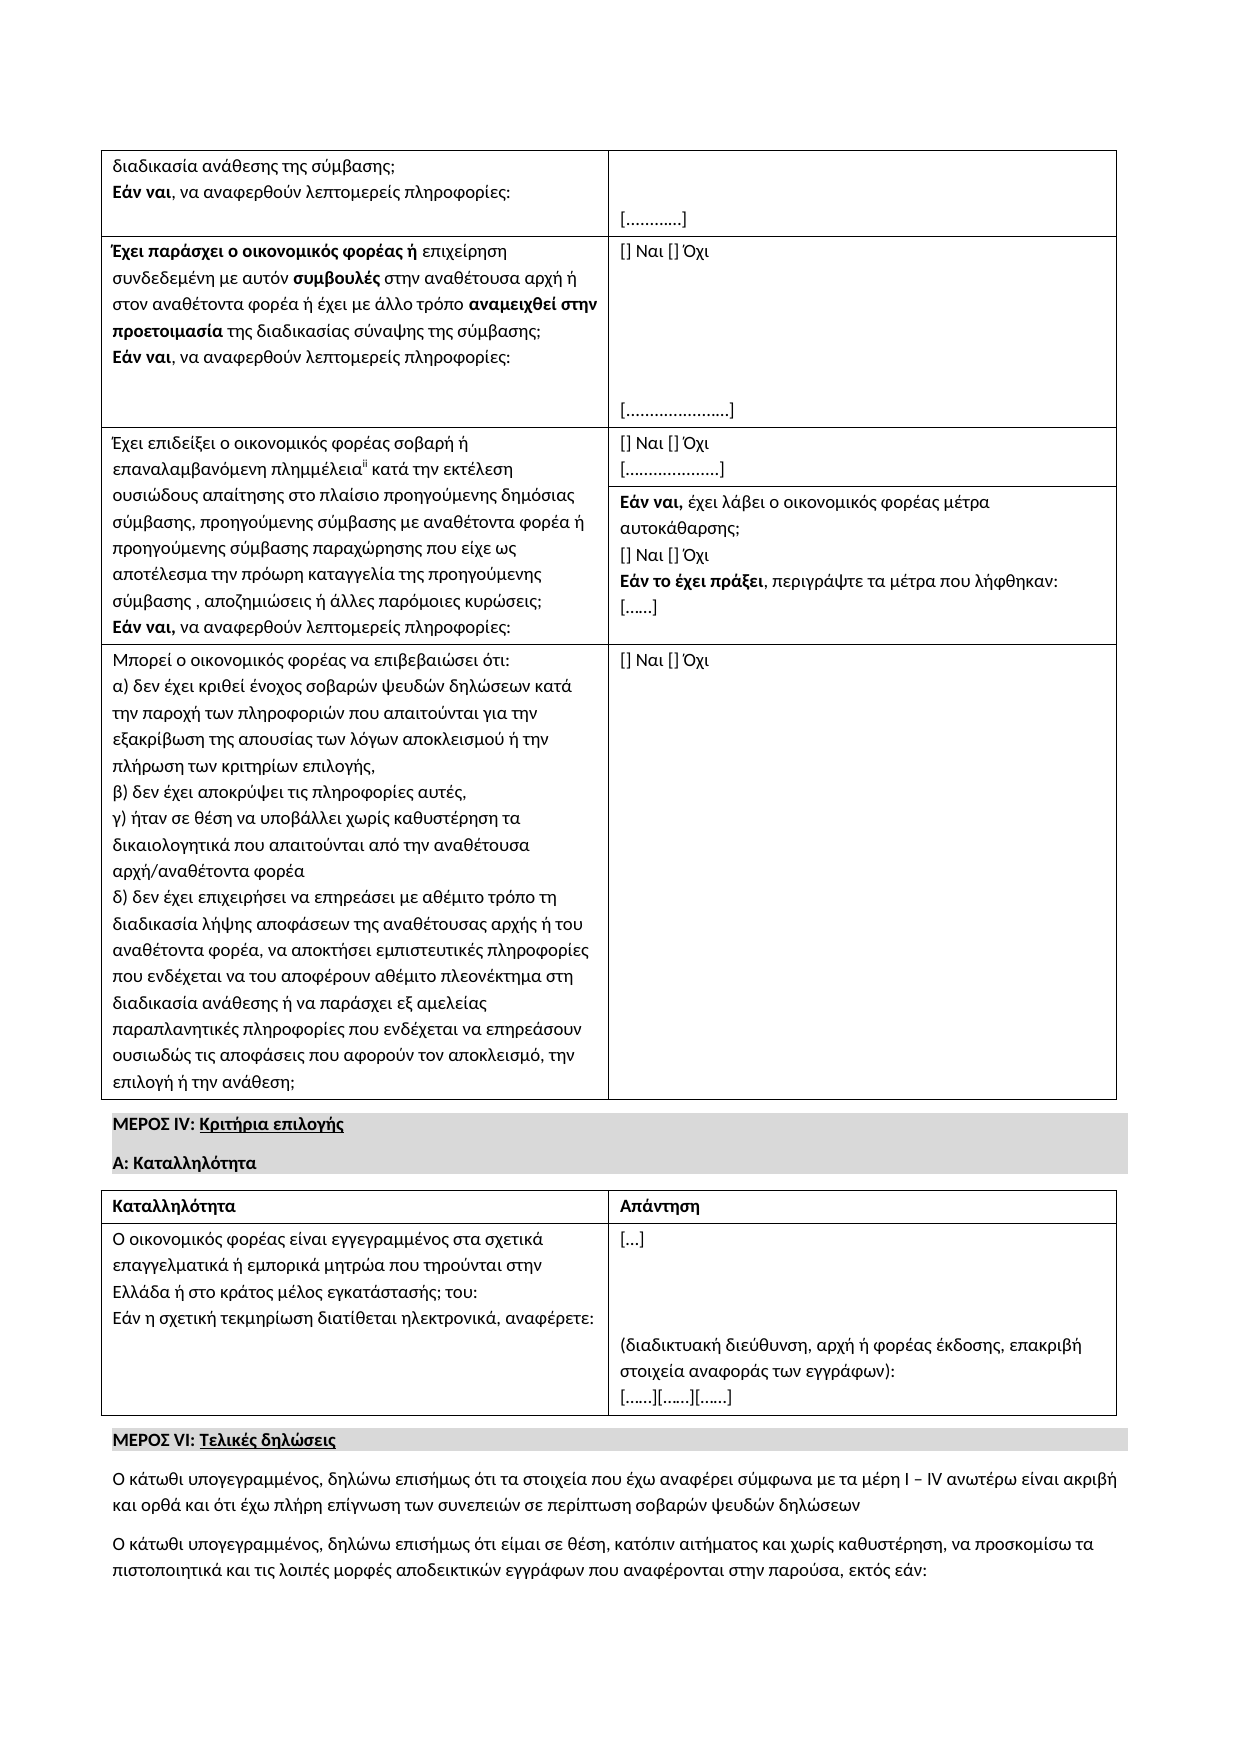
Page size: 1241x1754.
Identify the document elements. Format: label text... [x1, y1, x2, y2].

table_cell Έχει επιδείξει ο οικονομικός φορέας σοβαρή ή επαναλαμβανόμενη πλημμέλεια κατά την εκτέλεση ουσιώδους απαίτησης στο πλαίσιο προηγούμενης δημόσιας σύμβασης, προηγούμενης σύμβασης με αναθέτοντα φορέα ή προηγούμενης σύμβασης παραχώρησης που είχε ως αποτέλεσμα την πρόωρη καταγγελία της προηγούμενης σύμβασης , αποζημιώσεις ή άλλες παρόμοιες κυρώσεις; Εάν ναι, να αναφερθούν λεπτομερείς πληροφορίες: [102, 428, 608, 644]
text Ο κάτωθι υπογεγραμμένος, δηλώνω επισήμως ότι τα στοιχεία που έχω αναφέρει σύμφωνα με τα μέρη Ι – IV ανωτέρω είναι ακριβή και ορθά και ότι έχω πλήρη επίγνωση των συνεπειών σε περίπτωση σοβαρών ψευδών δηλώσεων [112, 1467, 1128, 1516]
table_cell [] Ναι [] Όχι [609, 645, 1116, 1099]
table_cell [102, 151, 608, 236]
table_cell […] (διαδικτυακή διεύθυνση, αρχή ή φορέας έκδοσης, επακριβή στοιχεία αναφοράς των εγγράφων): [……][……][……] [609, 1224, 1116, 1414]
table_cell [609, 151, 1116, 236]
table_cell Εάν ναι, έχει λάβει ο οικονομικός φορέας μέτρα αυτοκάθαρσης; [] Ναι [] Όχι Εάν το έχει πράξει, περιγράψτε τα μέτρα που λήφθηκαν: [……] [609, 487, 1116, 644]
text ΜΕΡΟΣ VΙ: Τελικές δηλώσεις [112, 1428, 1128, 1451]
table_cell Μπορεί ο οικονομικός φορέας να επιβεβαιώσει ότι: α) δεν έχει κριθεί ένοχος σοβαρών ψευδών δηλώσεων κατά την παροχή των πληροφοριών που απαιτούνται για την εξακρίβωση της απουσίας των λόγων αποκλεισμού ή την πλήρωση των κριτηρίων επιλογής, β) δεν έχει αποκρύψει τις πληροφορίες αυτές, γ) ήταν σε θέση να υποβάλλει χωρίς καθυστέρηση τα δικαιολογητικά που απαιτούνται από την αναθέτουσα αρχή/αναθέτοντα φορέα δ) δεν έχει επιχειρήσει να επηρεάσει με αθέμιτο τρόπο τη διαδικασία λήψης αποφάσεων της αναθέτουσας αρχής ή του αναθέτοντα φορέα, να αποκτήσει εμπιστευτικές πληροφορίες που ενδέχεται να του αποφέρουν αθέμιτο πλεονέκτημα στη διαδικασία ανάθεσης ή να παράσχει εξ αμελείας παραπλανητικές πληροφορίες που ενδέχεται να επηρεάσουν ουσιωδώς τις αποφάσεις που αφορούν τον αποκλεισμό, την επιλογή ή την ανάθεση; [102, 645, 608, 1099]
text ΜΕΡΟΣ ΙV: Κριτήρια επιλογής [112, 1113, 1128, 1136]
text Α: Καταλληλότητα [112, 1151, 1128, 1174]
table_cell Ο οικονομικός φορέας είναι εγγεγραμμένος στα σχετικά επαγγελματικά ή εμπορικά μητρώα που τηρούνται στην Ελλάδα ή στο κράτος μέλος εγκατάστασής; του: Εάν η σχετική τεκμηρίωση διατίθεται ηλεκτρονικά, αναφέρετε: [102, 1224, 608, 1414]
table_header Απάντηση [609, 1191, 1116, 1223]
text Ο κάτωθι υπογεγραμμένος, δηλώνω επισήμως ότι είμαι σε θέση, κατόπιν αιτήματος και χωρίς καθυστέρηση, να προσκομίσω τα πιστοποιητικά και τις λοιπές μορφές αποδεικτικών εγγράφων που αναφέρονται στην παρούσα, εκτός εάν: [112, 1532, 1128, 1581]
table_cell [] Ναι [] Όχι [...................…] [609, 237, 1116, 427]
table_cell [] Ναι [] Όχι [….................] [609, 428, 1116, 486]
table_cell Έχει παράσχει ο οικονομικός φορέας ή επιχείρηση συνδεδεμένη με αυτόν συμβουλές στην αναθέτουσα αρχή ή στον αναθέτοντα φορέα ή έχει με άλλο τρόπο αναμειχθεί στην προετοιμασία της διαδικασίας σύναψης της σύμβασης; Εάν ναι, να αναφερθούν λεπτομερείς πληροφορίες: [102, 237, 608, 427]
table_header Καταλληλότητα [102, 1191, 608, 1223]
